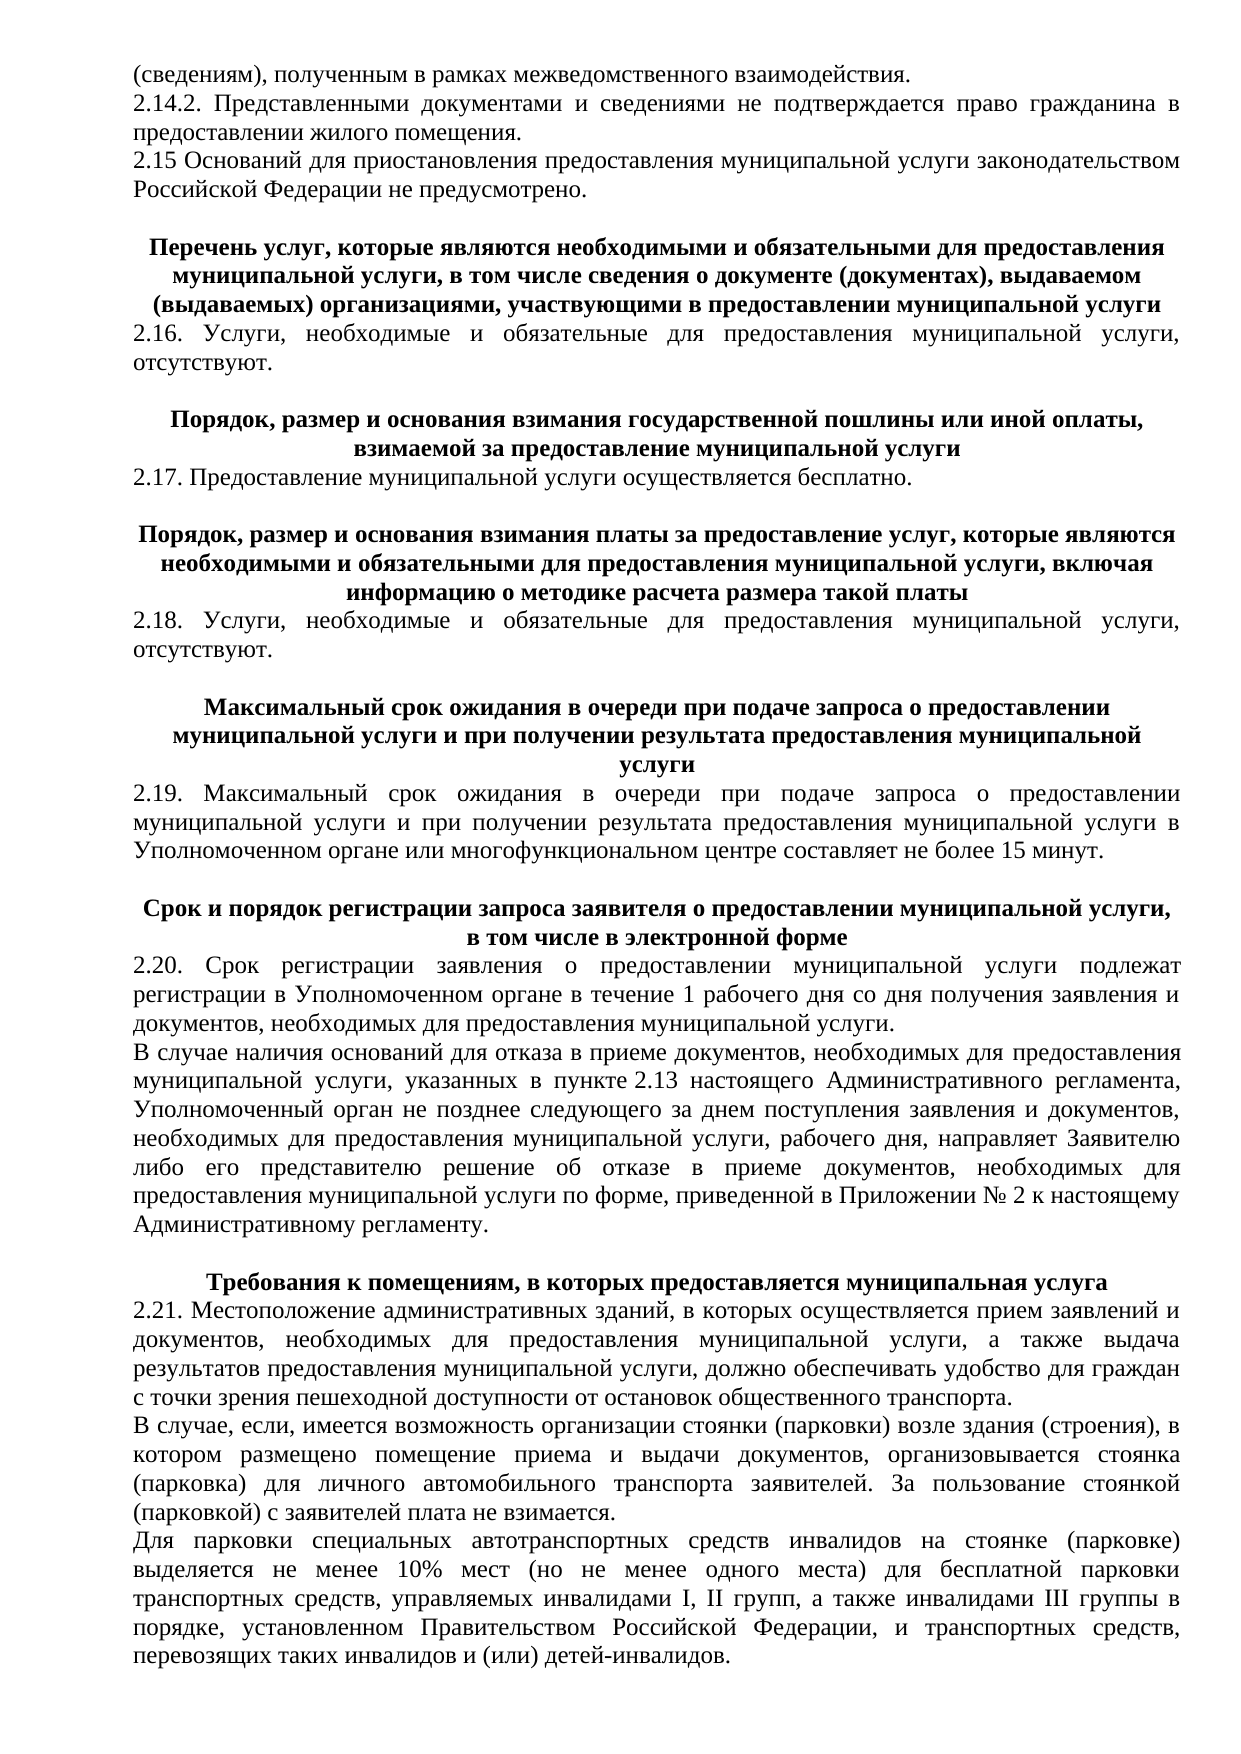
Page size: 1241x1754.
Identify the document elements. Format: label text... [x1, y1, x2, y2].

text 2.18. Услуги, необходимые и обязательные для предоставления муниципальной услуги, отсутствуют. [133, 605, 1181, 663]
text 2.21. Местоположение административных зданий, в которых осуществляется прием заявлений и документов, необходимых для предоставления муниципальной услуги, а также выдача результатов предоставления муниципальной услуги, должно обеспечивать удобство для граждан с точки зрения пешеходной доступности от остановок общественного транспорта. [133, 1295, 1181, 1410]
text 2.17. Предоставление муниципальной услуги осуществляется бесплатно. [133, 462, 1181, 490]
text 2.15 Оснований для приостановления предоставления муниципальной услуги законодательством Российской Федерации не предусмотрено. [133, 145, 1181, 203]
text В случае, если, имеется возможность организации стоянки (парковки) возле здания (строения), в котором размещено помещение приема и выдачи документов, организовывается стоянка (парковка) для личного автомобильного транспорта заявителей. За пользование стоянкой (парковкой) с заявителей плата не взимается. [133, 1410, 1181, 1525]
text 2.16. Услуги, необходимые и обязательные для предоставления муниципальной услуги, отсутствуют. [133, 318, 1181, 375]
text Требования к помещениям, в которых предоставляется муниципальная услуга [133, 1267, 1181, 1295]
text Максимальный срок ожидания в очереди при подаче запроса о предоставлении муниципальной услуги и при получении результата предоставления муниципальной услуги [133, 692, 1181, 778]
text Перечень услуг, которые являются необходимыми и обязательными для предоставления муниципальной услуги, в том числе сведения о документе (документах), выдаваемом (выдаваемых) организациями, участвующими в предоставлении муниципальной услуги [133, 232, 1181, 318]
text Порядок, размер и основания взимания платы за предоставление услуг, которые являются необходимыми и обязательными для предоставления муниципальной услуги, включая информацию о методике расчета размера такой платы [133, 519, 1181, 605]
text 2.14.2. Представленными документами и сведениями не подтверждается право гражданина в предоставлении жилого помещения. [133, 88, 1181, 145]
text В случае наличия оснований для отказа в приеме документов, необходимых для предоставления муниципальной услуги, указанных в пункте 2.13 настоящего Административного регламента, Уполномоченный орган не позднее следующего за днем поступления заявления и документов, необходимых для предоставления муниципальной услуги, рабочего дня, направляет Заявителю либо его представителю решение об отказе в приеме документов, необходимых для предоставления муниципальной услуги по форме, приведенной в Приложении № 2 к настоящему Административному регламенту. [133, 1037, 1181, 1238]
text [133, 59, 1181, 88]
text 2.20. Срок регистрации заявления о предоставлении муниципальной услуги подлежат регистрации в Уполномоченном органе в течение 1 рабочего дня со дня получения заявления и документов, необходимых для предоставления муниципальной услуги. [133, 950, 1181, 1037]
text 2.19. Максимальный срок ожидания в очереди при подаче запроса о предоставлении муниципальной услуги и при получении результата предоставления муниципальной услуги в Уполномоченном органе или многофункциональном центре составляет не более 15 минут. [133, 778, 1181, 864]
text Порядок, размер и основания взимания государственной пошлины или иной оплаты, взимаемой за предоставление муниципальной услуги [133, 404, 1181, 462]
text Срок и порядок регистрации запроса заявителя о предоставлении муниципальной услуги, в том числе в электронной форме [133, 893, 1181, 950]
text Для парковки специальных автотранспортных средств инвалидов на стоянке (парковке) выделяется не менее 10% мест (но не менее одного места) для бесплатной парковки транспортных средств, управляемых инвалидами I, II групп, а также инвалидами III группы в порядке, установленном Правительством Российской Федерации, и транспортных средств, перевозящих таких инвалидов и (или) детей-инвалидов. [133, 1525, 1181, 1669]
